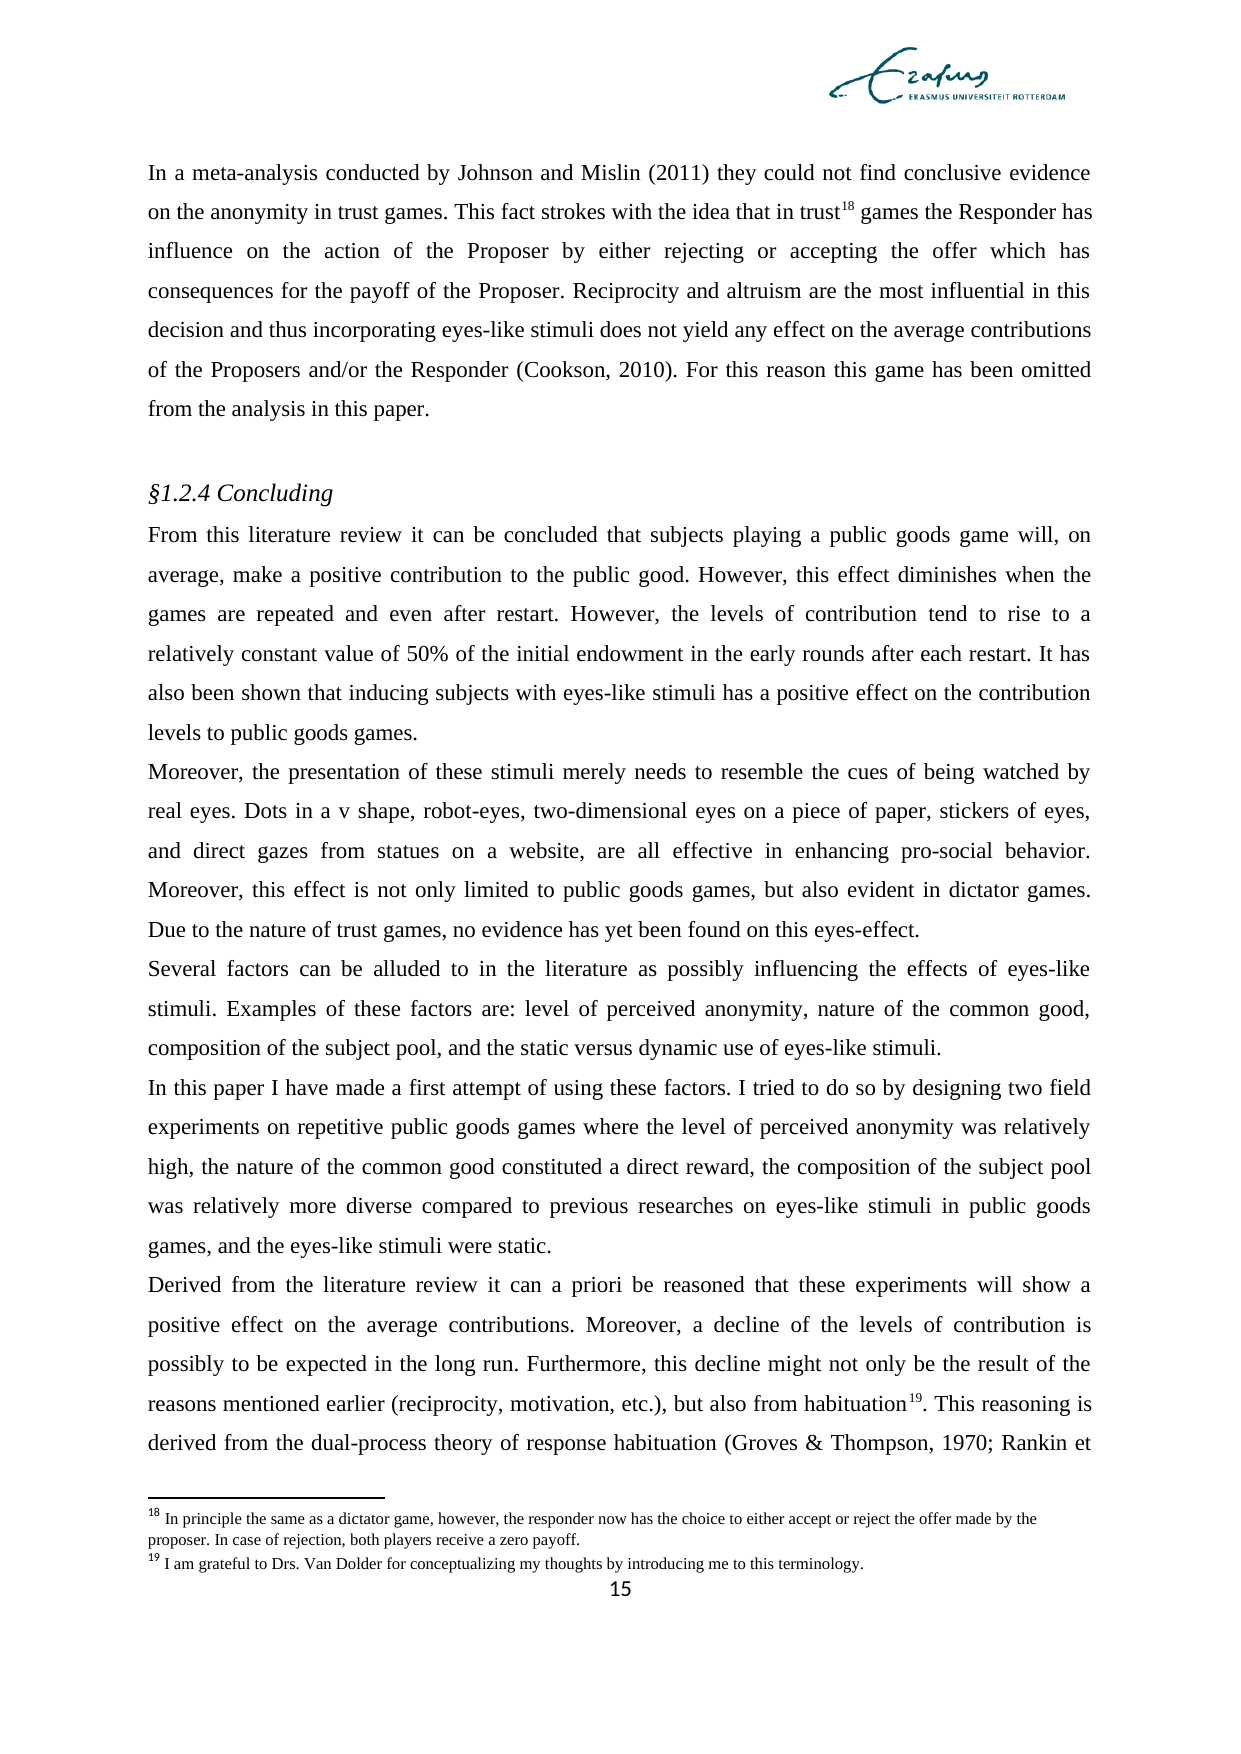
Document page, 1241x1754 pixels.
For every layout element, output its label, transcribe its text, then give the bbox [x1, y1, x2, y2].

text In this paper I have made a first attempt of using these factors. I tried to do so by designing two field experiments on repetitive public goods games where the level of perceived anonymity was relatively high, the nature of the common good constituted a direct reward, the composition of the subject pool was relatively more diverse compared to previous researches on eyes-like stimuli in public goods games, and the eyes-like stimuli were static. [148, 1074, 1093, 1258]
text §1.2.4 Concluding [148, 478, 1093, 507]
text In a meta-analysis conducted by Johnson and Mislin (2011) they could not find conclusive evidence on the anonymity in trust games. This fact strokes with the idea that in trust games the Responder has influence on the action of the Proposer by either rejecting or accepting the offer which has consequences for the payoff of the Proposer. Reciprocity and altruism are the most influential in this decision and thus incorporating eyes-like stimuli does not yield any effect on the average contributions of the Proposers and/or the Responder (Cookson, 2010). For this reason this game has been omitted from the analysis in this paper. [148, 159, 1093, 422]
picture [822, 43, 1099, 109]
text Moreover, the presentation of these stimuli merely needs to resemble the cues of being watched by real eyes. Dots in a v shape, robot-eyes, two-dimensional eyes on a piece of paper, stickers of eyes, and direct gazes from statues on a website, are all effective in enhancing pro-social behavior. Moreover, this effect is not only limited to public goods games, but also evident in dictator games. Due to the nature of trust games, no evidence has yet been found on this eyes-effect. [148, 758, 1093, 942]
text From this literature review it can be concluded that subjects playing a public goods game will, on average, make a positive contribution to the public good. However, this effect diminishes when the games are repeated and even after restart. However, the levels of contribution tend to rise to a relatively constant value of 50% of the initial endowment in the early rounds after each restart. It has also been shown that inducing subjects with eyes-like stimuli has a positive effect on the contribution levels to public goods games. [148, 521, 1093, 745]
text Several factors can be alluded to in the literature as possibly influencing the effects of eyes-like stimuli. Examples of these factors are: level of perceived anonymity, nature of the common good, composition of the subject pool, and the static versus dynamic use of eyes-like stimuli. [148, 956, 1093, 1061]
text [148, 1271, 1093, 1456]
